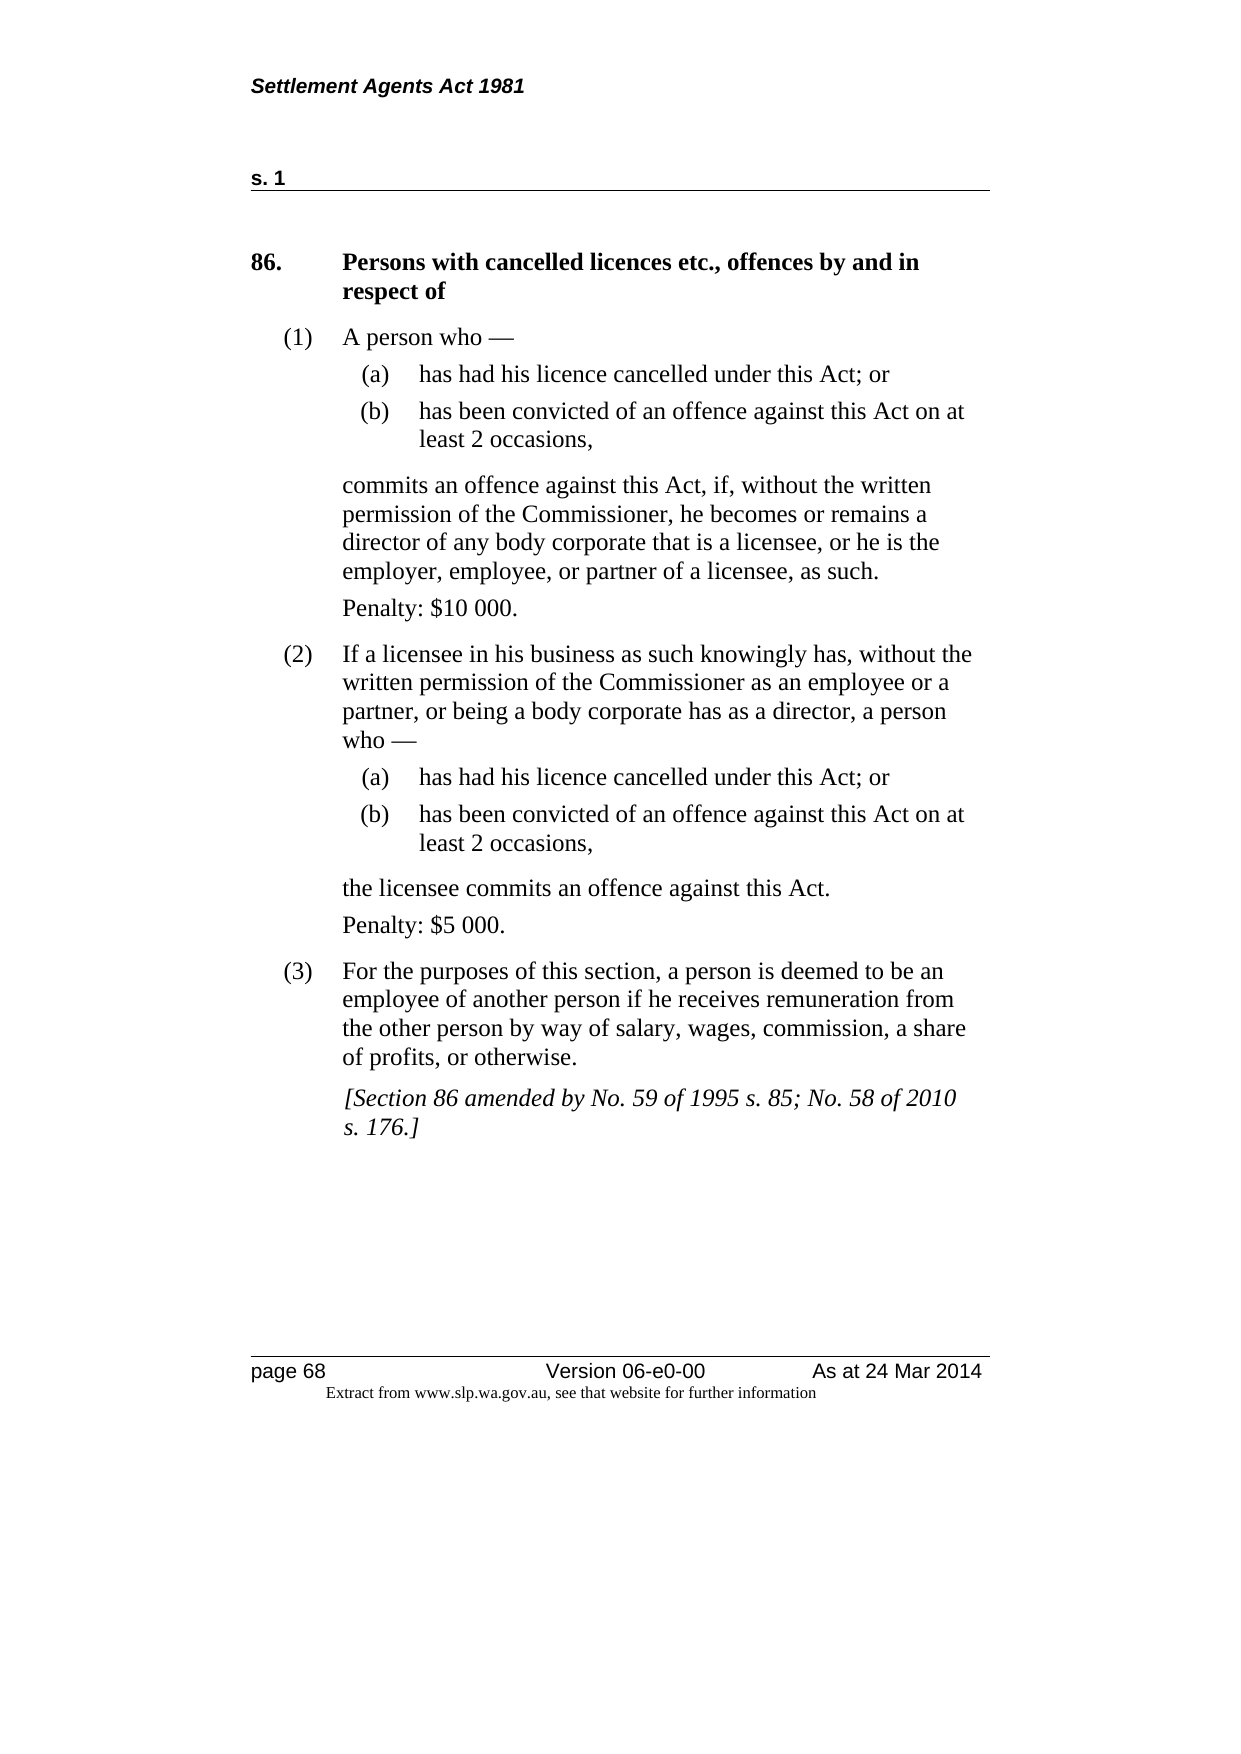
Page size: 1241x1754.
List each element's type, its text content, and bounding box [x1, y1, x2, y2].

text (a) has had his licence cancelled under this Act; or [251, 359, 990, 387]
text Penalty: $10 000. [251, 593, 990, 622]
text (3) For the purposes of this section, a person is deemed to be an employee of another person if he receives remuneration from the other person by way of salary, wages, commission, a share of profits, or otherwise. [251, 956, 990, 1071]
text (b) has been convicted of an offence against this Act on at least 2 occasions, [251, 799, 990, 857]
text (1) A person who — [251, 322, 990, 350]
text (b) has been convicted of an offence against this Act on at least 2 occasions, [251, 396, 990, 453]
text (2) If a licensee in his business as such knowingly has, without the written permission of the Commissioner as an employee or a partner, or being a body corporate has as a director, a person who — [251, 639, 990, 754]
text Penalty: $5 000. [251, 910, 990, 939]
text commits an offence against this Act, if, without the written permission of the Commissioner, he becomes or remains a director of any body corporate that is a licensee, or he is the employer, employee, or partner of a licensee, as such. [251, 470, 990, 585]
subtitle 86. Persons with cancelled licences etc., offences by and in respect of [251, 247, 990, 305]
text (a) has had his licence cancelled under this Act; or [251, 762, 990, 791]
text [Section 86 amended by No. 59 of 1995 s. 85; No. 58 of 2010 s. 176.] [251, 1083, 990, 1141]
text the licensee commits an offence against this Act. [251, 873, 990, 902]
